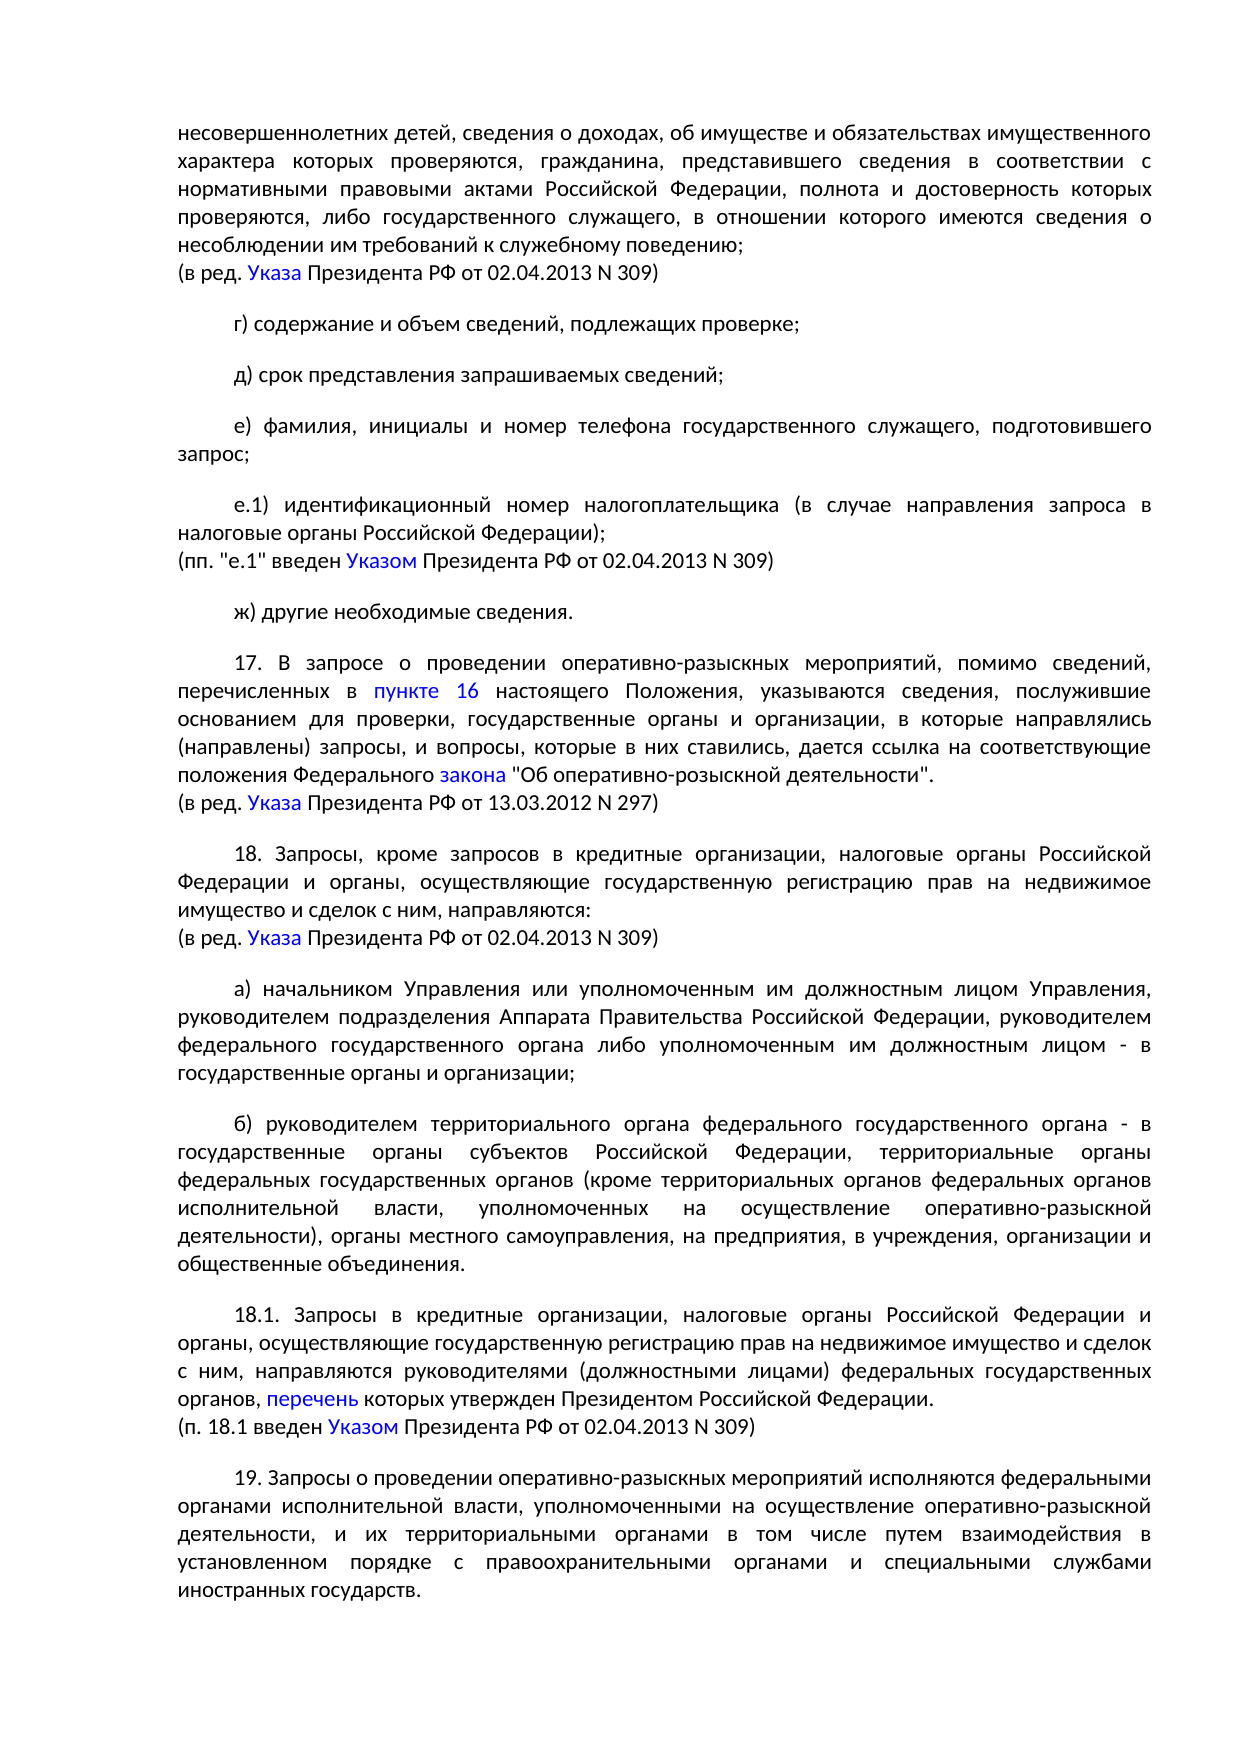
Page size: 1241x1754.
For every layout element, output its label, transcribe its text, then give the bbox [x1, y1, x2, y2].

text г) содержание и объем сведений, подлежащих проверке; [177, 309, 1152, 337]
text (в ред. Указа Президента РФ от 02.04.2013 N 309) [177, 258, 1152, 286]
text ж) другие необходимые сведения. [177, 597, 1152, 625]
text б) руководителем территориального органа федерального государственного органа - в государственные органы субъектов Российской Федерации, территориальные органы федеральных государственных органов (кроме территориальных органов федеральных органов исполнительной власти, уполномоченных на осуществление оперативно-разыскной деятельности), органы местного самоуправления, на предприятия, в учреждения, организации и общественные объединения. [177, 1109, 1152, 1277]
text д) срок представления запрашиваемых сведений; [177, 360, 1152, 388]
text е) фамилия, инициалы и номер телефона государственного служащего, подготовившего запрос; [177, 411, 1152, 467]
text 19. Запросы о проведении оперативно-разыскных мероприятий исполняются федеральными органами исполнительной власти, уполномоченными на осуществление оперативно-разыскной деятельности, и их территориальными органами в том числе путем взаимодействия в установленном порядке с правоохранительными органами и специальными службами иностранных государств. [177, 1463, 1152, 1603]
text 18. Запросы, кроме запросов в кредитные организации, налоговые органы Российской Федерации и органы, осуществляющие государственную регистрацию прав на недвижимое имущество и сделок с ним, направляются: [177, 839, 1152, 923]
text (пп. "е.1" введен Указом Президента РФ от 02.04.2013 N 309) [177, 546, 1152, 574]
text а) начальником Управления или уполномоченным им должностным лицом Управления, руководителем подразделения Аппарата Правительства Российской Федерации, руководителем федерального государственного органа либо уполномоченным им должностным лицом - в государственные органы и организации; [177, 974, 1152, 1086]
text (п. 18.1 введен Указом Президента РФ от 02.04.2013 N 309) [177, 1412, 1152, 1440]
text 17. В запросе о проведении оперативно-разыскных мероприятий, помимо сведений, перечисленных в пункте 16 настоящего Положения, указываются сведения, послужившие основанием для проверки, государственные органы и организации, в которые направлялись (направлены) запросы, и вопросы, которые в них ставились, дается ссылка на соответствующие положения Федерального закона "Об оперативно-розыскной деятельности". [177, 648, 1152, 788]
text (в ред. Указа Президента РФ от 02.04.2013 N 309) [177, 923, 1152, 951]
text (в ред. Указа Президента РФ от 13.03.2012 N 297) [177, 788, 1152, 816]
text 18.1. Запросы в кредитные организации, налоговые органы Российской Федерации и органы, осуществляющие государственную регистрацию прав на недвижимое имущество и сделок с ним, направляются руководителями (должностными лицами) федеральных государственных органов, перечень которых утвержден Президентом Российской Федерации. [177, 1300, 1152, 1412]
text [177, 118, 1152, 258]
text е.1) идентификационный номер налогоплательщика (в случае направления запроса в налоговые органы Российской Федерации); [177, 490, 1152, 546]
